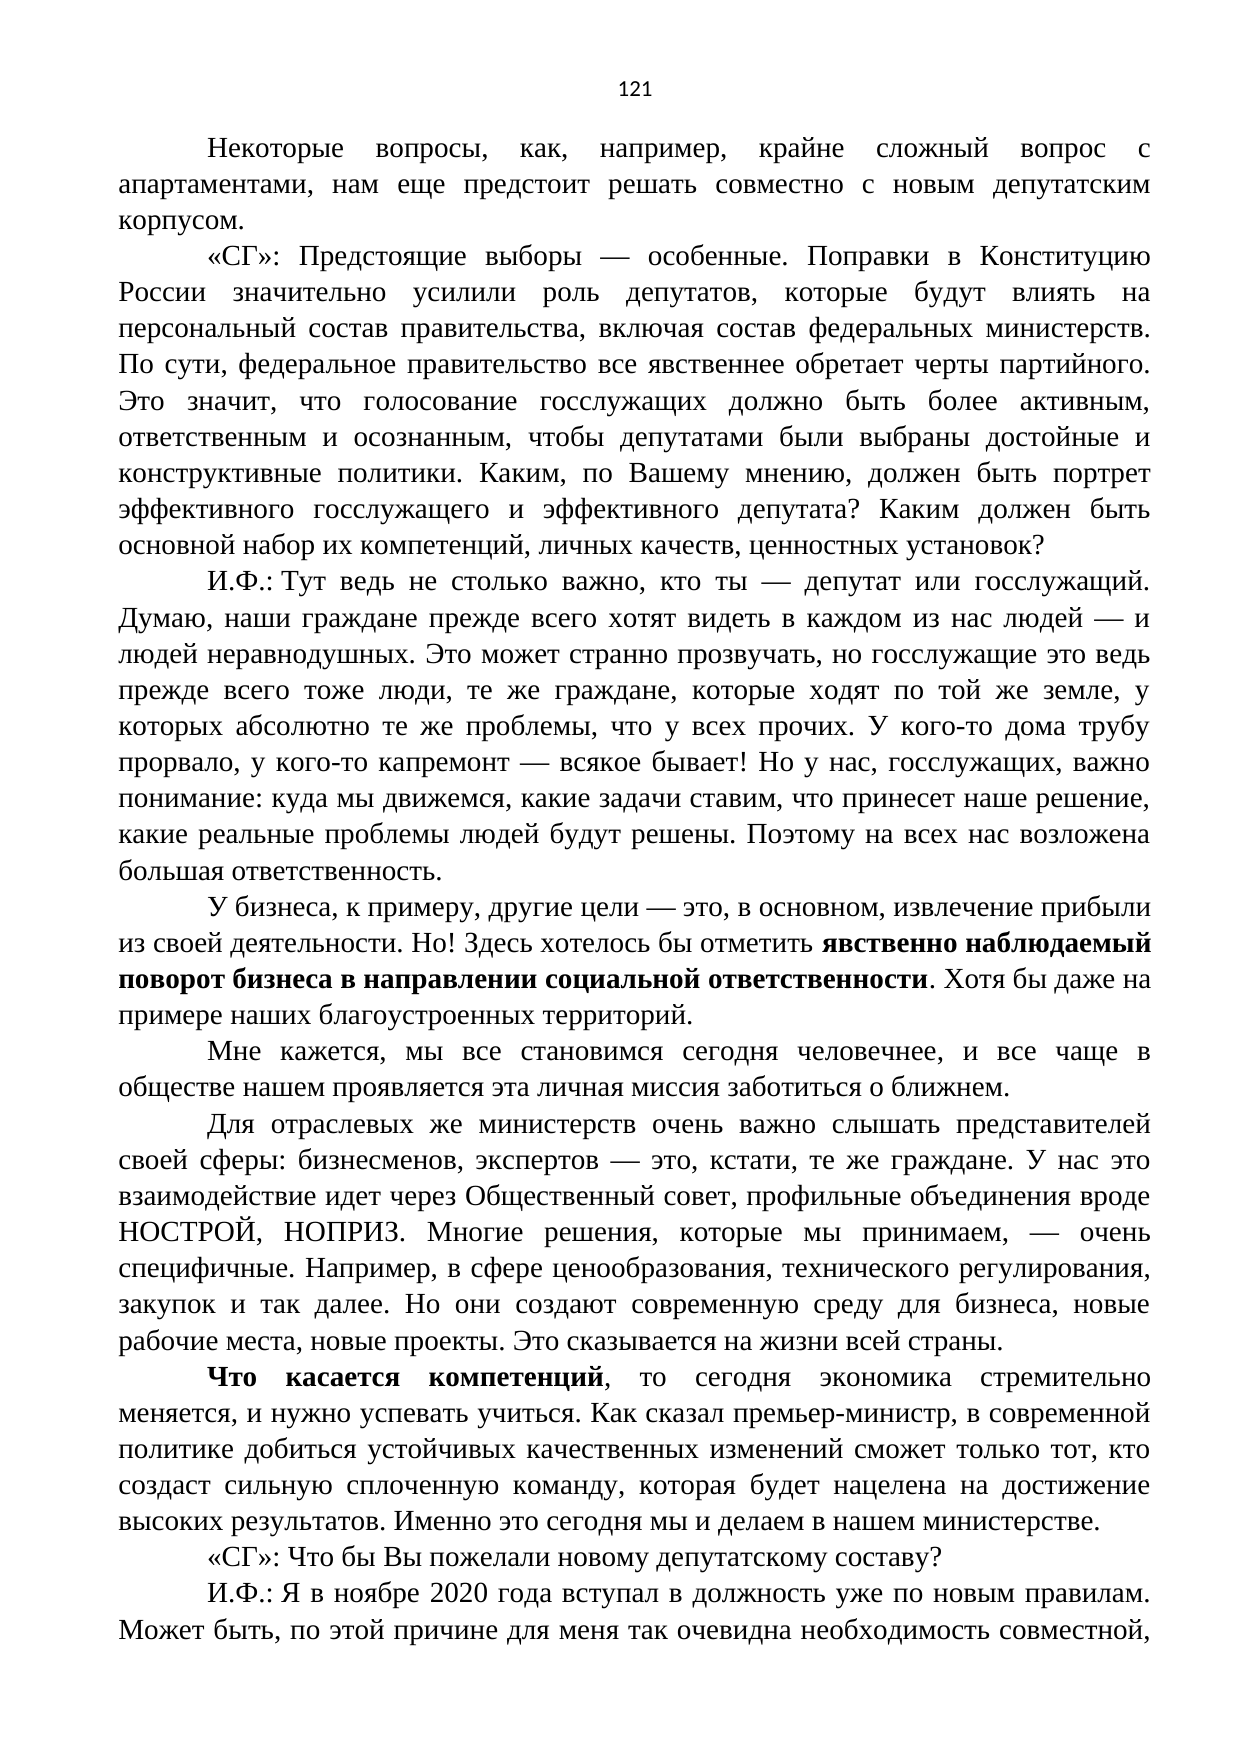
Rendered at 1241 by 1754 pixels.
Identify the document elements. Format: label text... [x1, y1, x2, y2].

text Мне кажется, мы все становимся сегодня человечнее, и все чаще в обществе нашем проявляется эта личная миссия заботиться о ближнем. [118, 1033, 1152, 1103]
text И.Ф.: Тут ведь не столько важно, кто ты — депутат или госслужащий. Думаю, наши граждане прежде всего хотят видеть в каждом из нас людей — и людей неравнодушных. Это может странно прозвучать, но госслужащие это ведь прежде всего тоже люди, те же граждане, которые ходят по той же земле, у которых абсолютно те же проблемы, что у всех прочих. У кого-то дома трубу прорвало, у кого-то капремонт — всякое бывает! Но у нас, госслужащих, важно понимание: куда мы движемся, какие задачи ставим, что принесет наше решение, какие реальные проблемы людей будут решены. Поэтому на всех нас возложена большая ответственность. [118, 563, 1152, 886]
text «СГ»: Что бы Вы пожелали новому депутатскому составу? [118, 1539, 1152, 1573]
text Для отраслевых же министерств очень важно слышать представителей своей сферы: бизнесменов, экспертов — это, кстати, те же граждане. У нас это взаимодействие идет через Общественный совет, профильные объединения вроде НОСТРОЙ, НОПРИЗ. Многие решения, которые мы принимаем, — очень специфичные. Например, в сфере ценообразования, технического регулирования, закупок и так далее. Но они создают современную среду для бизнеса, новые рабочие места, новые проекты. Это сказывается на жизни всей страны. [118, 1106, 1152, 1356]
text «СГ»: Предстоящие выборы — особенные. Поправки в Конституцию России значительно усилили роль депутатов, которые будут влиять на персональный состав правительства, включая состав федеральных министерств. По сути, федеральное правительство все явственнее обретает черты партийного. Это значит, что голосование госслужащих должно быть более активным, ответственным и осознанным, чтобы депутатами были выбраны достойные и конструктивные политики. Каким, по Вашему мнению, должен быть портрет эффективного госслужащего и эффективного депутата? Каким должен быть основной набор их компетенций, личных качеств, ценностных установок? [118, 238, 1152, 561]
text Что касается компетенций, то сегодня экономика стремительно меняется, и нужно успевать учиться. Как сказал премьер-министр, в современной политике добиться устойчивых качественных изменений сможет только тот, кто создаст сильную сплоченную команду, которая будет нацелена на достижение высоких результатов. Именно это сегодня мы и делаем в нашем министерстве. [118, 1359, 1152, 1537]
text У бизнеса, к примеру, другие цели — это, в основном, извлечение прибыли из своей деятельности. Но! Здесь хотелось бы отметить явственно наблюдаемый поворот бизнеса в направлении социальной ответственности. Хотя бы даже на примере наших благоустроенных территорий. [118, 889, 1152, 1031]
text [118, 1576, 1152, 1645]
text Некоторые вопросы, как, например, крайне сложный вопрос с апартаментами, нам еще предстоит решать совместно с новым депутатским корпусом. [118, 130, 1152, 236]
